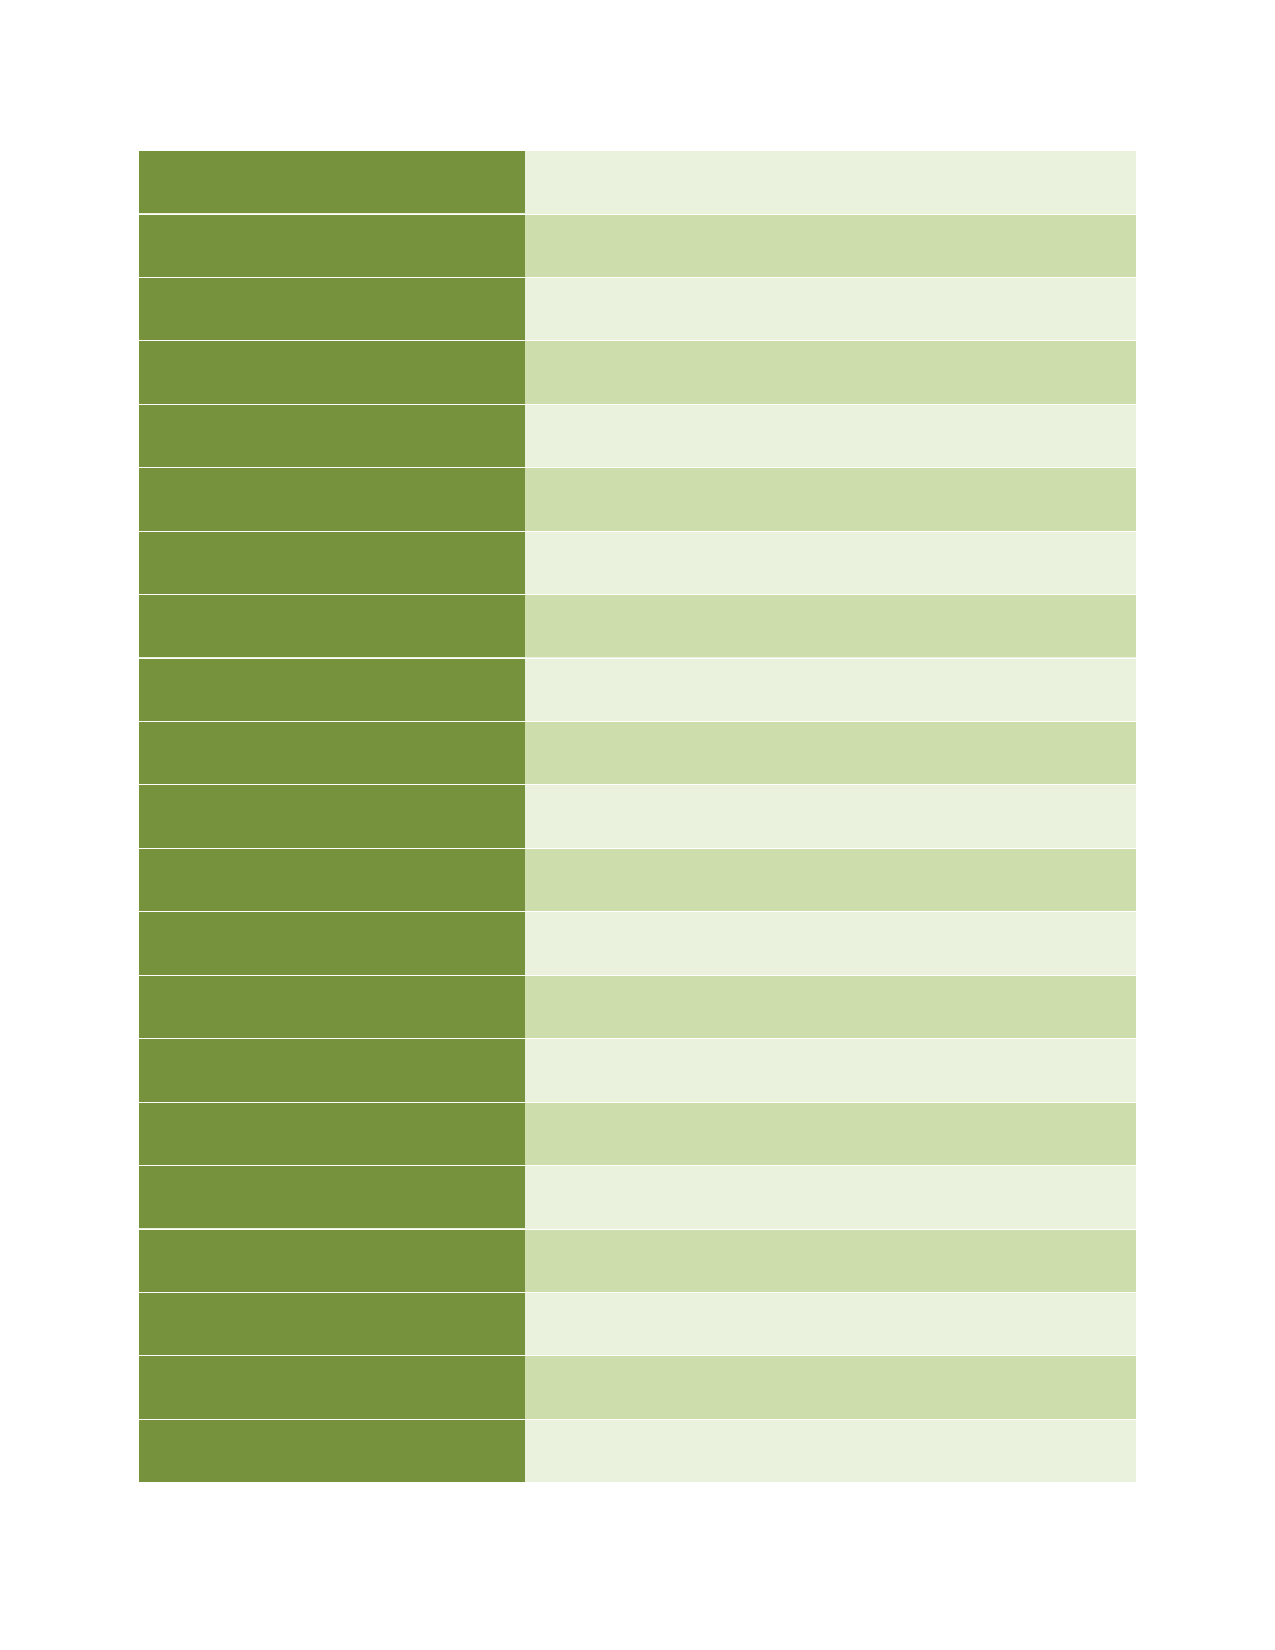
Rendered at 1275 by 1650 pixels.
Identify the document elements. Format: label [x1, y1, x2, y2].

table_cell [139, 912, 525, 975]
table_cell [525, 659, 1136, 721]
table_cell [525, 912, 1136, 975]
table_cell [525, 722, 1136, 784]
table_cell [139, 1166, 525, 1228]
table_cell [139, 1230, 525, 1292]
table_cell [139, 532, 525, 594]
table_cell [525, 1420, 1136, 1482]
table_cell [139, 1039, 525, 1102]
table_cell [139, 785, 525, 848]
table_cell [525, 405, 1136, 467]
table_cell [525, 151, 1136, 213]
table_cell [525, 595, 1136, 657]
table_cell [139, 849, 525, 911]
table_cell [525, 1356, 1136, 1419]
table_cell [139, 1293, 525, 1355]
table_cell [525, 976, 1136, 1038]
table_cell [525, 849, 1136, 911]
table_cell [139, 1420, 525, 1482]
table_cell [139, 595, 525, 657]
table_cell [139, 468, 525, 531]
table_cell [139, 151, 525, 213]
table_cell [525, 1230, 1136, 1292]
table_cell [525, 1103, 1136, 1165]
table_cell [525, 341, 1136, 404]
table_cell [525, 468, 1136, 531]
table_cell [139, 215, 525, 277]
table_cell [139, 659, 525, 721]
table_cell [139, 278, 525, 340]
table_cell [139, 722, 525, 784]
table_cell [525, 278, 1136, 340]
table_cell [139, 976, 525, 1038]
table_cell [525, 1166, 1136, 1228]
table_cell [525, 785, 1136, 848]
table_cell [139, 341, 525, 404]
table_cell [525, 215, 1136, 277]
table_cell [525, 532, 1136, 594]
table_cell [139, 1103, 525, 1165]
table_cell [525, 1039, 1136, 1102]
table_cell [139, 1356, 525, 1419]
table_cell [525, 1293, 1136, 1355]
table_cell [139, 405, 525, 467]
